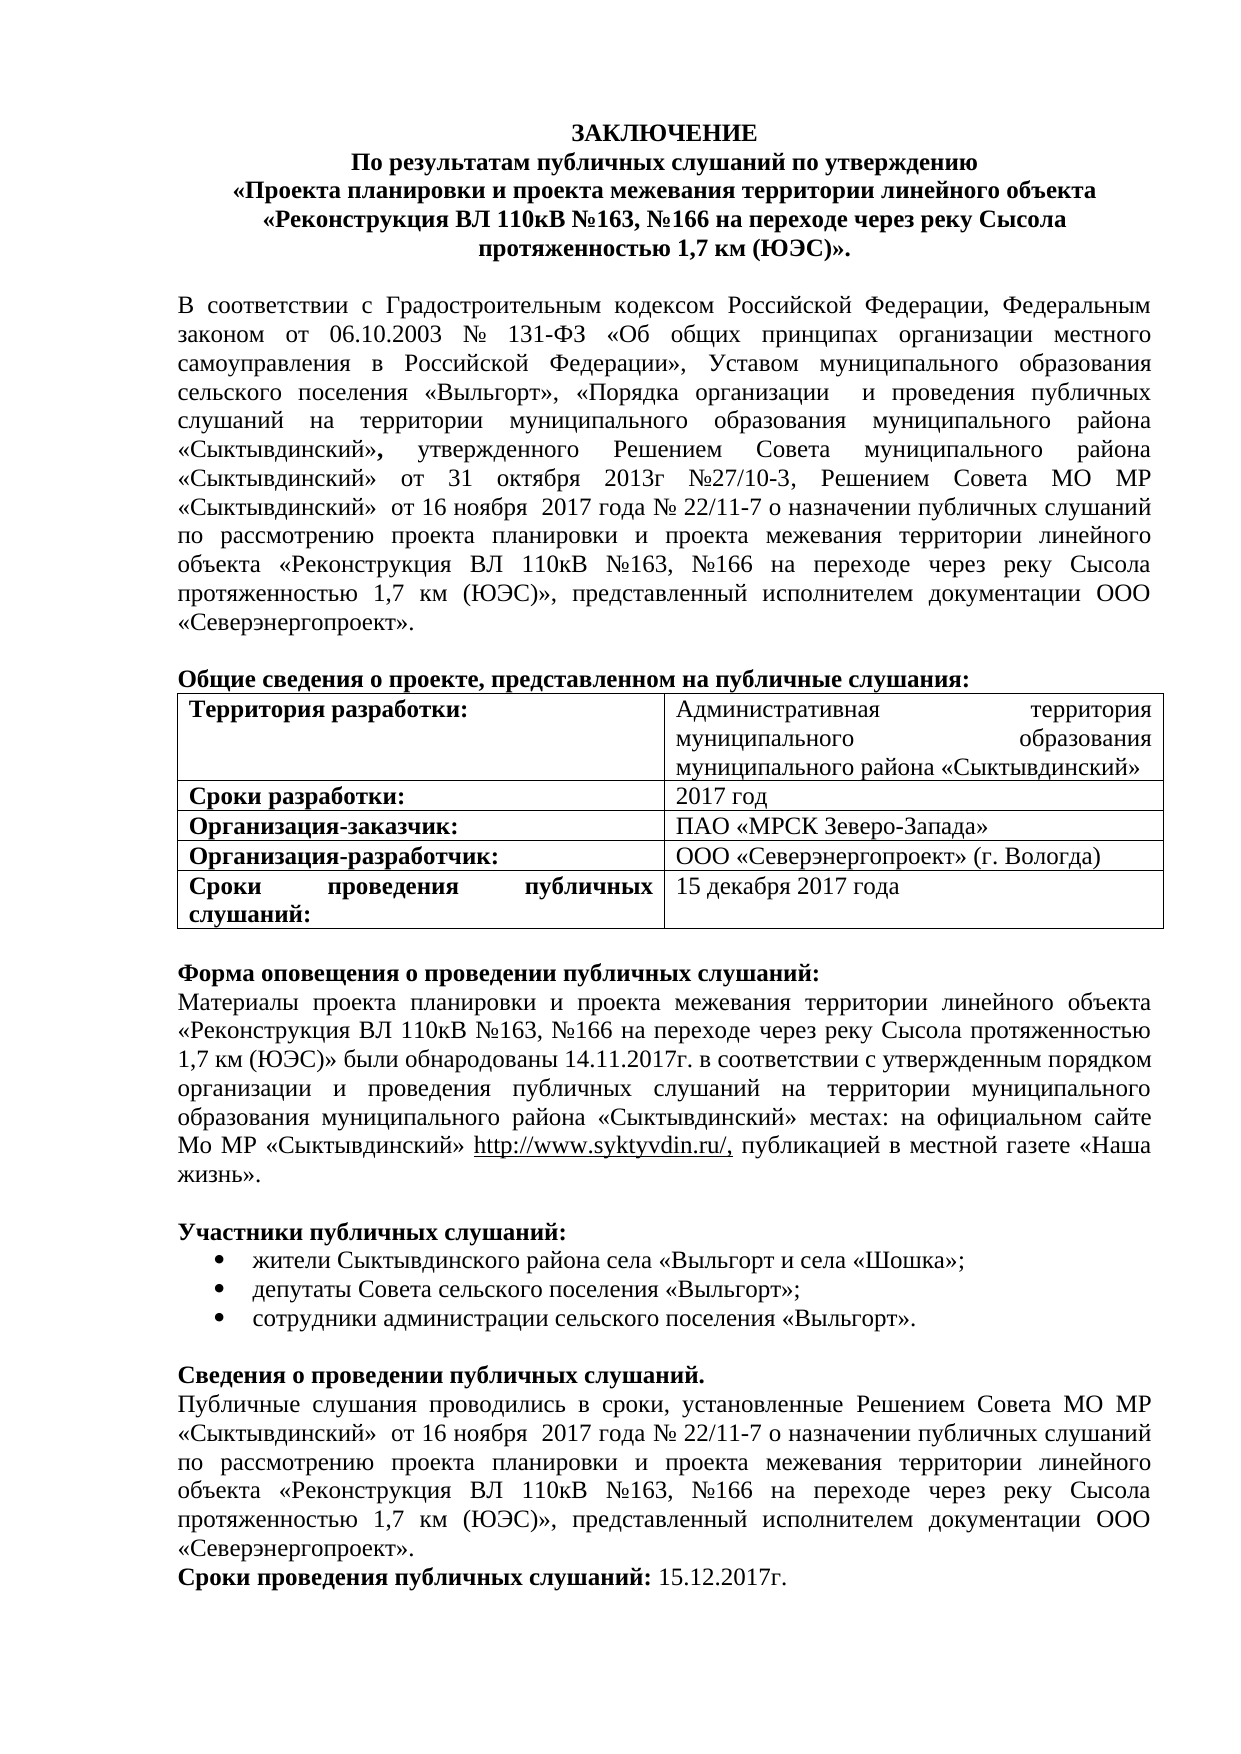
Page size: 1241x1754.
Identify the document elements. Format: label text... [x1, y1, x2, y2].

text Форма оповещения о проведении публичных слушаний: [177, 958, 1152, 987]
text Материалы проекта планировки и проекта межевания территории линейного объекта «Реконструкция ВЛ 110кВ №163, №166 на переходе через реку Сысола протяженностью 1,7 км (ЮЭС)» были обнародованы 14.11.2017г. в соответствии с утвержденным порядком организации и проведения публичных слушаний на территории муниципального образования муниципального района «Сыктывдинский» местах: на официальном сайте Мо МР «Сыктывдинский» http://www.syktyvdin.ru/, публикацией в местной газете «Наша жизнь». [177, 987, 1152, 1188]
table_header Территория разработки: [178, 694, 664, 780]
table_header Административная территория муниципального образования муниципального района «Сыктывдинский» [665, 694, 1163, 780]
text По результатам публичных слушаний по утверждению [177, 147, 1152, 176]
list сотрудники администрации сельского поселения «Выльгорт». [215, 1303, 1152, 1332]
list депутаты Совета сельского поселения «Выльгорт»; [215, 1274, 1152, 1303]
text Общие сведения о проекте, представленном на публичные слушания: [177, 664, 1152, 693]
table_cell Организация-разработчик: [178, 841, 664, 870]
text Сроки проведения публичных слушаний: 15.12.2017г. [177, 1562, 1152, 1591]
table_cell Сроки проведения публичных слушаний: [178, 871, 664, 928]
text ЗАКЛЮЧЕНИЕ [177, 118, 1152, 147]
table_cell Организация-заказчик: [178, 811, 664, 840]
table_cell ООО «Северэнергопроект» (г. Вологда) [665, 841, 1163, 870]
list жители Сыктывдинского района села «Выльгорт и села «Шошка»; [215, 1246, 1152, 1274]
table_cell Сроки разработки: [178, 781, 664, 810]
text Публичные слушания проводились в сроки, установленные Решением Совета МО МР «Сыктывдинский» от 16 ноября 2017 года № 22/11-7 о назначении публичных слушаний по рассмотрению проекта планировки и проекта межевания территории линейного объекта «Реконструкция ВЛ 110кВ №163, №166 на переходе через реку Сысола протяженностью 1,7 км (ЮЭС)», представленный исполнителем документации ООО «Северэнергопроект». [177, 1389, 1152, 1562]
text Участники публичных слушаний: [177, 1217, 1152, 1246]
text В соответствии с Градостроительным кодексом Российской Федерации, Федеральным законом от 06.10.2003 № 131-ФЗ «Об общих принципах организации местного самоуправления в Российской Федерации», Уставом муниципального образования сельского поселения «Выльгорт», «Порядка организации и проведения публичных слушаний на территории муниципального образования муниципального района «Сыктывдинский», утвержденного Решением Совета муниципального района «Сыктывдинский» от 31 октября 2013г №27/10-3, Решением Совета МО МР «Сыктывдинский» от 16 ноября 2017 года № 22/11-7 о назначении публичных слушаний по рассмотрению проекта планировки и проекта межевания территории линейного объекта «Реконструкция ВЛ 110кВ №163, №166 на переходе через реку Сысола протяженностью 1,7 км (ЮЭС)», представленный исполнителем документации ООО «Северэнергопроект». [177, 291, 1152, 636]
text Сведения о проведении публичных слушаний. [177, 1361, 1152, 1389]
text «Проекта планировки и проекта межевания территории линейного объекта «Реконструкция ВЛ 110кВ №163, №166 на переходе через реку Сысола протяженностью 1,7 км (ЮЭС)». [177, 176, 1152, 262]
table_cell 2017 год [665, 781, 1163, 810]
table_cell 15 декабря 2017 года [665, 871, 1163, 928]
table_cell ПАО «МРСК Зеверо-Запада» [665, 811, 1163, 840]
